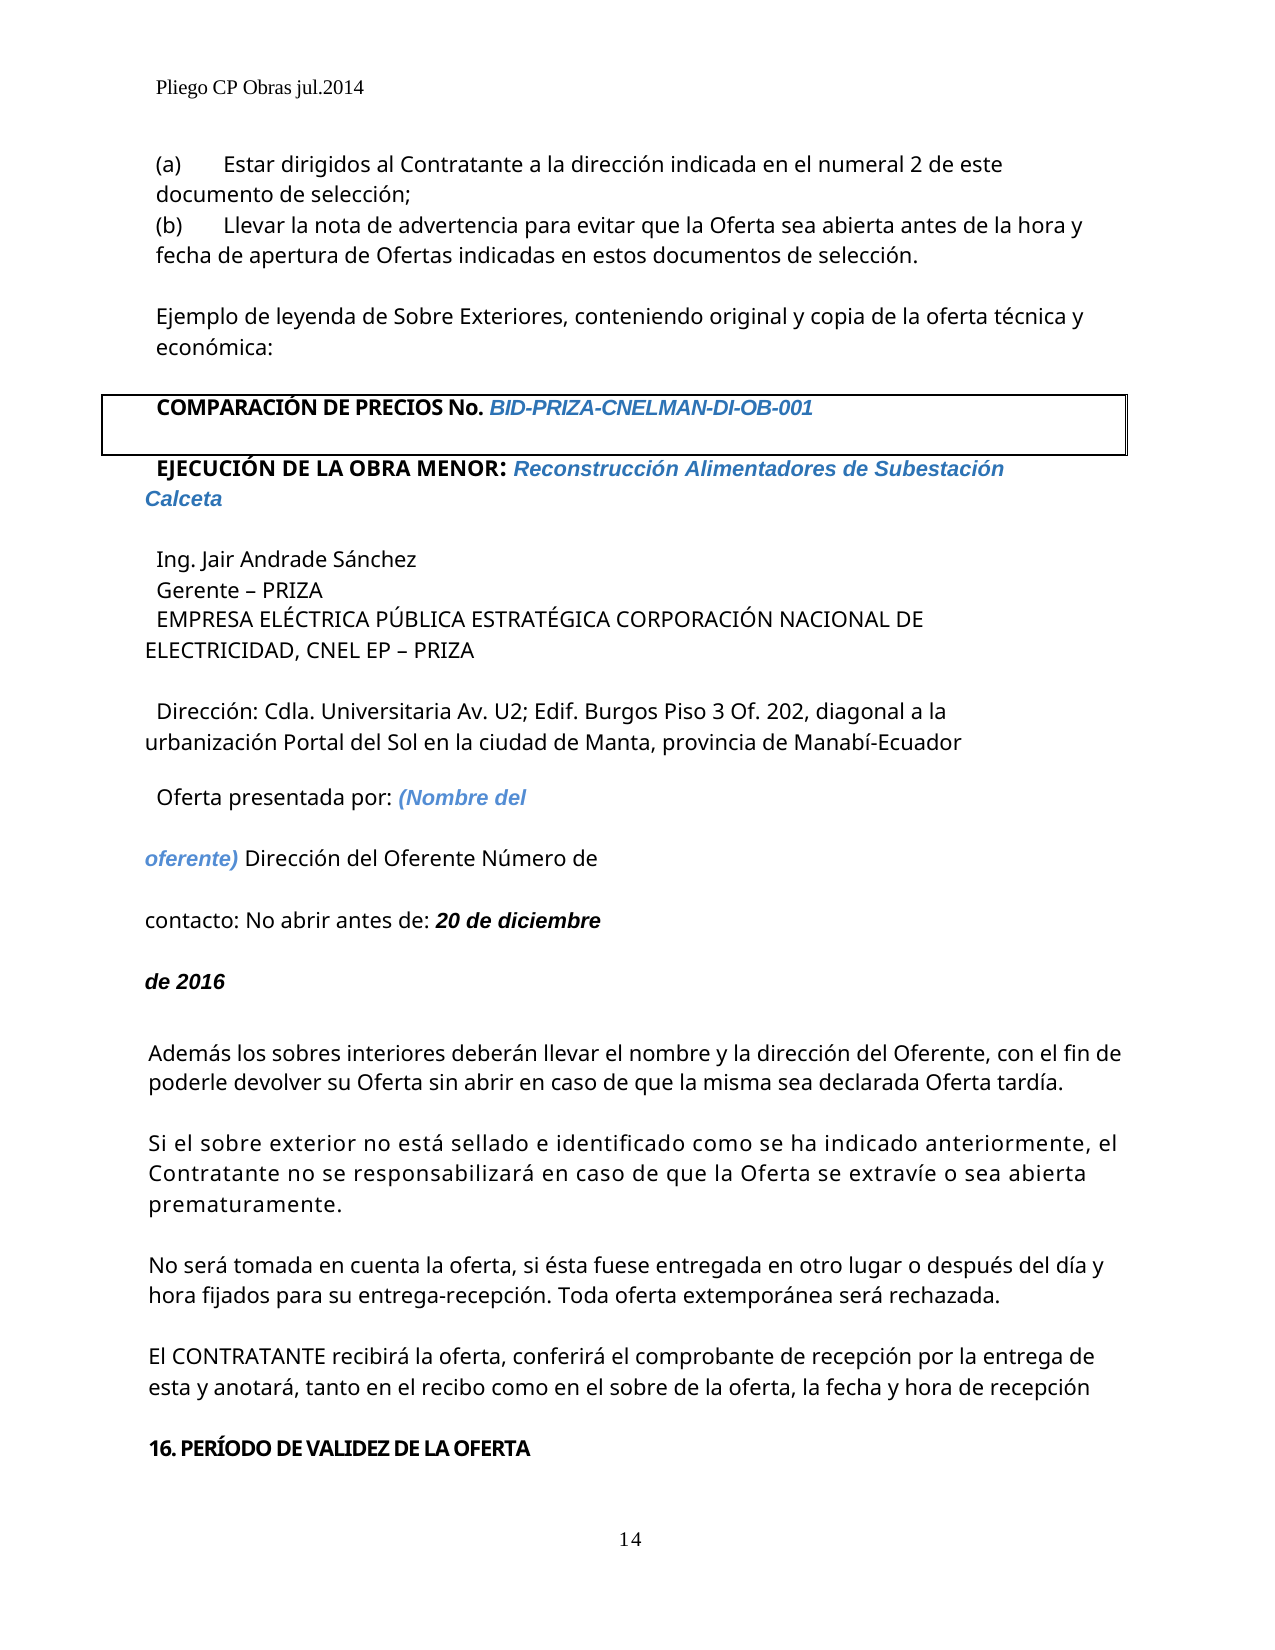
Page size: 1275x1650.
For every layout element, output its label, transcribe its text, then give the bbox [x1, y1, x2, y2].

text Pliego CP Obras jul.2014 [156, 75, 1126, 99]
text EJECUCIÓN DE LA OBRA MENOR: Reconstrucción Alimentadores de Subestación Calceta [144, 452, 1022, 513]
text 16. PERÍODO DE VALIDEZ DE LA OFERTA [148, 1435, 1126, 1462]
text Si el sobre exterior no está sellado e identificado como se ha indicado anteriormente, el Contratante no se responsabilizará en caso de que la Oferta se extravíe o sea abierta prematuramente. [148, 1127, 1126, 1218]
text COMPARACIÓN DE PRECIOS No. BID-PRIZA-CNELMAN-DI-OB-001 [144, 393, 1097, 421]
list Llevar la nota de advertencia para evitar que la Oferta sea abierta antes de la hora y fecha de apertura de Ofertas indicadas en estos documentos de selección. [156, 209, 1126, 270]
text No será tomada en cuenta la oferta, si ésta fuese entregada en otro lugar o después del día y hora fijados para su entrega-recepción. Toda oferta extemporánea será rechazada. [148, 1249, 1126, 1310]
text EMPRESA ELÉCTRICA PÚBLICA ESTRATÉGICA CORPORACIÓN NACIONAL DE ELECTRICIDAD, CNEL EP – PRIZA [144, 603, 1022, 664]
text Ing. Jair Andrade Sánchez [144, 546, 1097, 573]
text El CONTRATANTE recibirá la oferta, conferirá el comprobante de recepción por la entrega de esta y anotará, tanto en el recibo como en el sobre de la oferta, la fecha y hora de recepción [148, 1340, 1126, 1401]
text Dirección: Cdla. Universitaria Av. U2; Edif. Burgos Piso 3 Of. 202, diagonal a la urbanización Portal del Sol en la ciudad de Manta, provincia de Manabí-Ecuador [144, 695, 1022, 756]
text Ejemplo de leyenda de Sobre Exteriores, conteniendo original y copia de la oferta técnica y económica: [156, 300, 1126, 361]
text Además los sobres interiores deberán llevar el nombre y la dirección del Oferente, con el fin de poderle devolver su Oferta sin abrir en caso de que la misma sea declarada Oferta tardía. [148, 1039, 1126, 1096]
text Gerente – PRIZA [144, 576, 1097, 603]
text Oferta presentada por: (Nombre del oferente) Dirección del Oferente Número de contacto: No abrir antes de: 20 de diciembre de 2016 [144, 757, 617, 1002]
list Estar dirigidos al Contratante a la dirección indicada en el numeral 2 de este documento de selección; [156, 148, 1126, 209]
